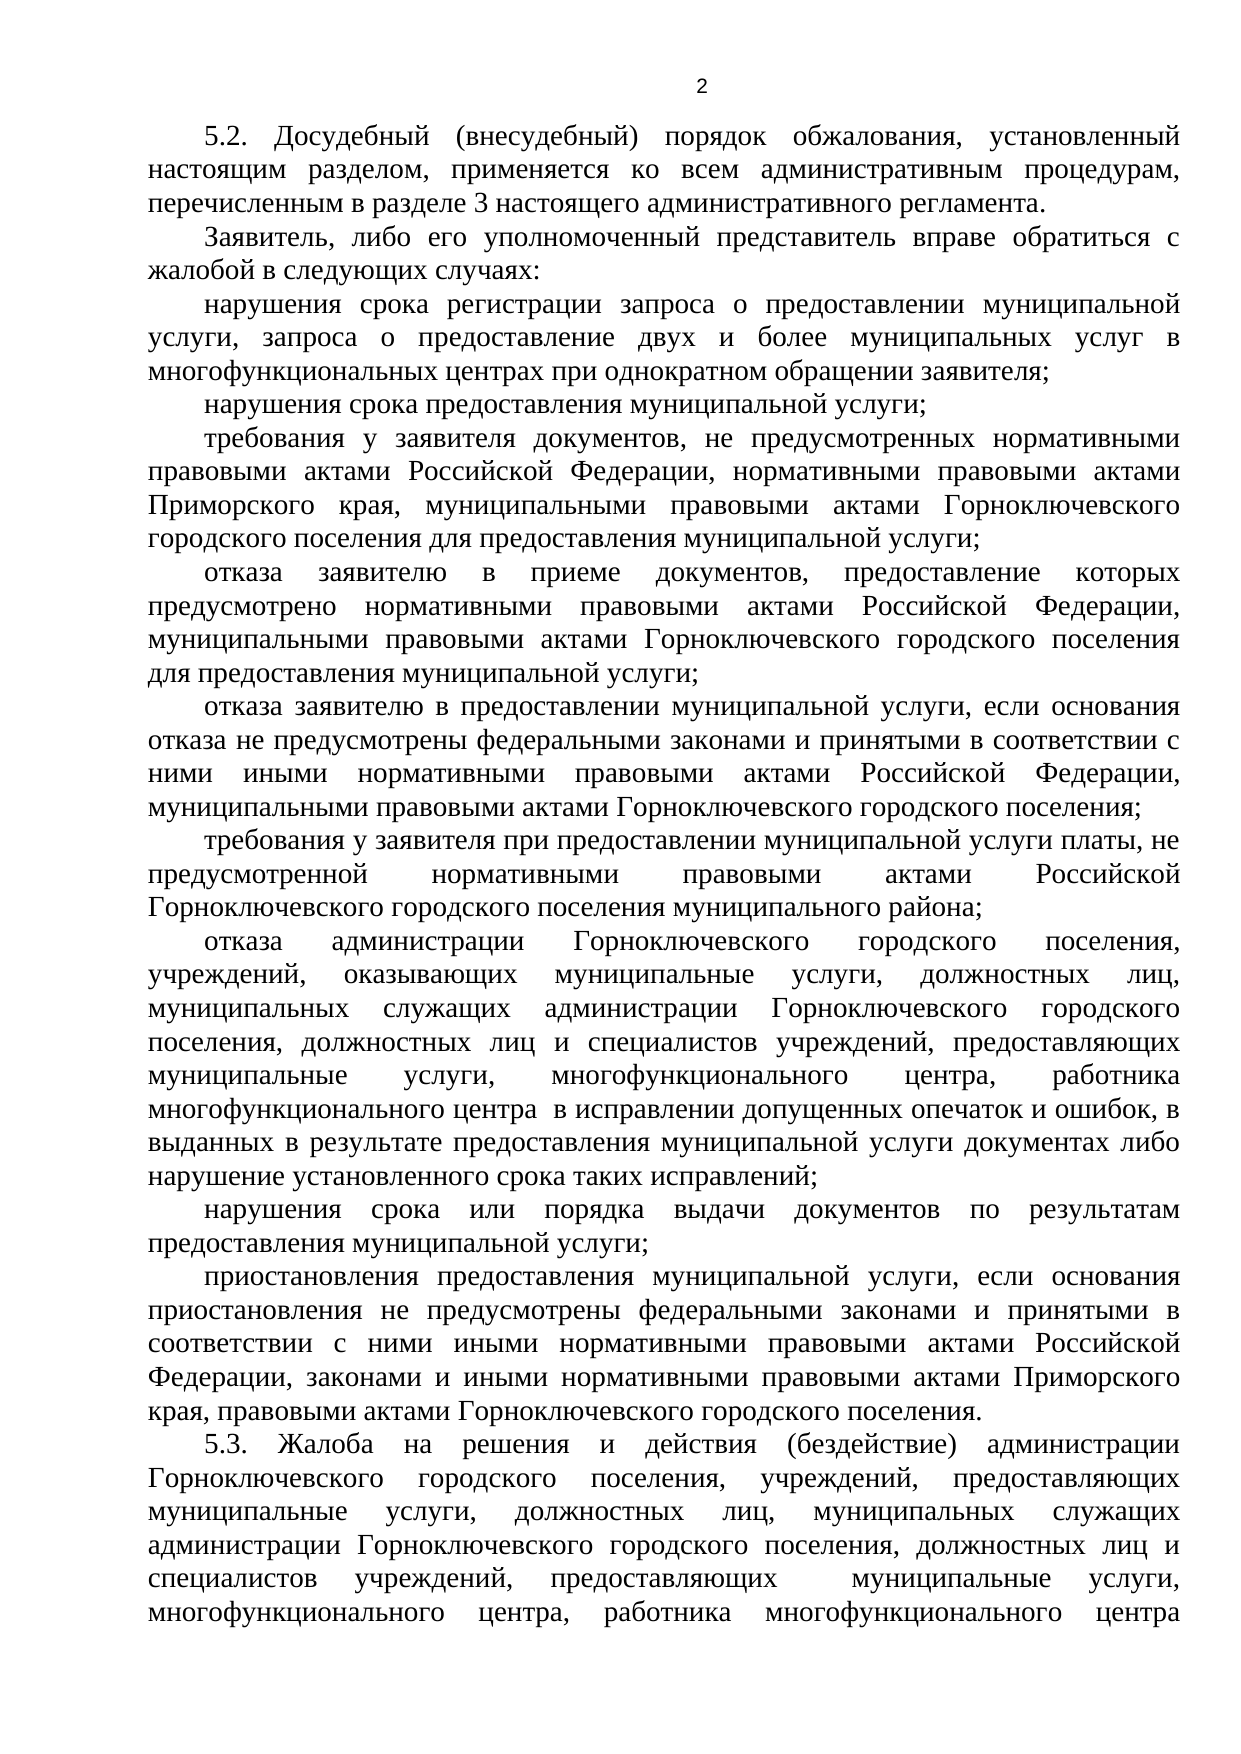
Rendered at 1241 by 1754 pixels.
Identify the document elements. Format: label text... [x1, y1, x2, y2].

text приостановления предоставления муниципальной услуги, если основания приостановления не предусмотрены федеральными законами и принятыми в соответствии с ними иными нормативными правовыми актами Российской Федерации, законами и иными нормативными правовыми актами Приморского края, правовыми актами Горноключевского городского поселения. [148, 1258, 1181, 1426]
text нарушения срока регистрации запроса о предоставлении муниципальной услуги, запроса о предоставление двух и более муниципальных услуг в многофункциональных центрах при однократном обращении заявителя; [148, 286, 1181, 386]
text требования у заявителя документов, не предусмотренных нормативными правовыми актами Российской Федерации, нормативными правовыми актами Приморского края, муниципальными правовыми актами Горноключевского городского поселения для предоставления муниципальной услуги; [148, 420, 1181, 554]
text отказа заявителю в предоставлении муниципальной услуги, если основания отказа не предусмотрены федеральными законами и принятыми в соответствии с ними иными нормативными правовыми актами Российской Федерации, муниципальными правовыми актами Горноключевского городского поселения; [148, 688, 1181, 822]
text отказа администрации Горноключевского городского поселения, учреждений, оказывающих муниципальные услуги, должностных лиц, муниципальных служащих администрации Горноключевского городского поселения, должностных лиц и специалистов учреждений, предоставляющих муниципальные услуги, многофункционального центра, работника многофункционального центра в исправлении допущенных опечаток и ошибок, в выданных в результате предоставления муниципальной услуги документах либо нарушение установленного срока таких исправлений; [148, 923, 1181, 1191]
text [148, 1426, 1181, 1627]
text 5.2. Досудебный (внесудебный) порядок обжалования, установленный настоящим разделом, применяется ко всем административным процедурам, перечисленным в разделе 3 настоящего административного регламента. [148, 118, 1181, 219]
text Заявитель, либо его уполномоченный представитель вправе обратиться с жалобой в следующих случаях: [148, 219, 1181, 286]
text отказа заявителю в приеме документов, предоставление которых предусмотрено нормативными правовыми актами Российской Федерации, муниципальными правовыми актами Горноключевского городского поселения для предоставления муниципальной услуги; [148, 554, 1181, 688]
text нарушения срока или порядка выдачи документов по результатам предоставления муниципальной услуги; [148, 1191, 1181, 1258]
text нарушения срока предоставления муниципальной услуги; [148, 386, 1181, 420]
text требования у заявителя при предоставлении муниципальной услуги платы, не предусмотренной нормативными правовыми актами Российской Горноключевского городского поселения муниципального района; [148, 822, 1181, 923]
